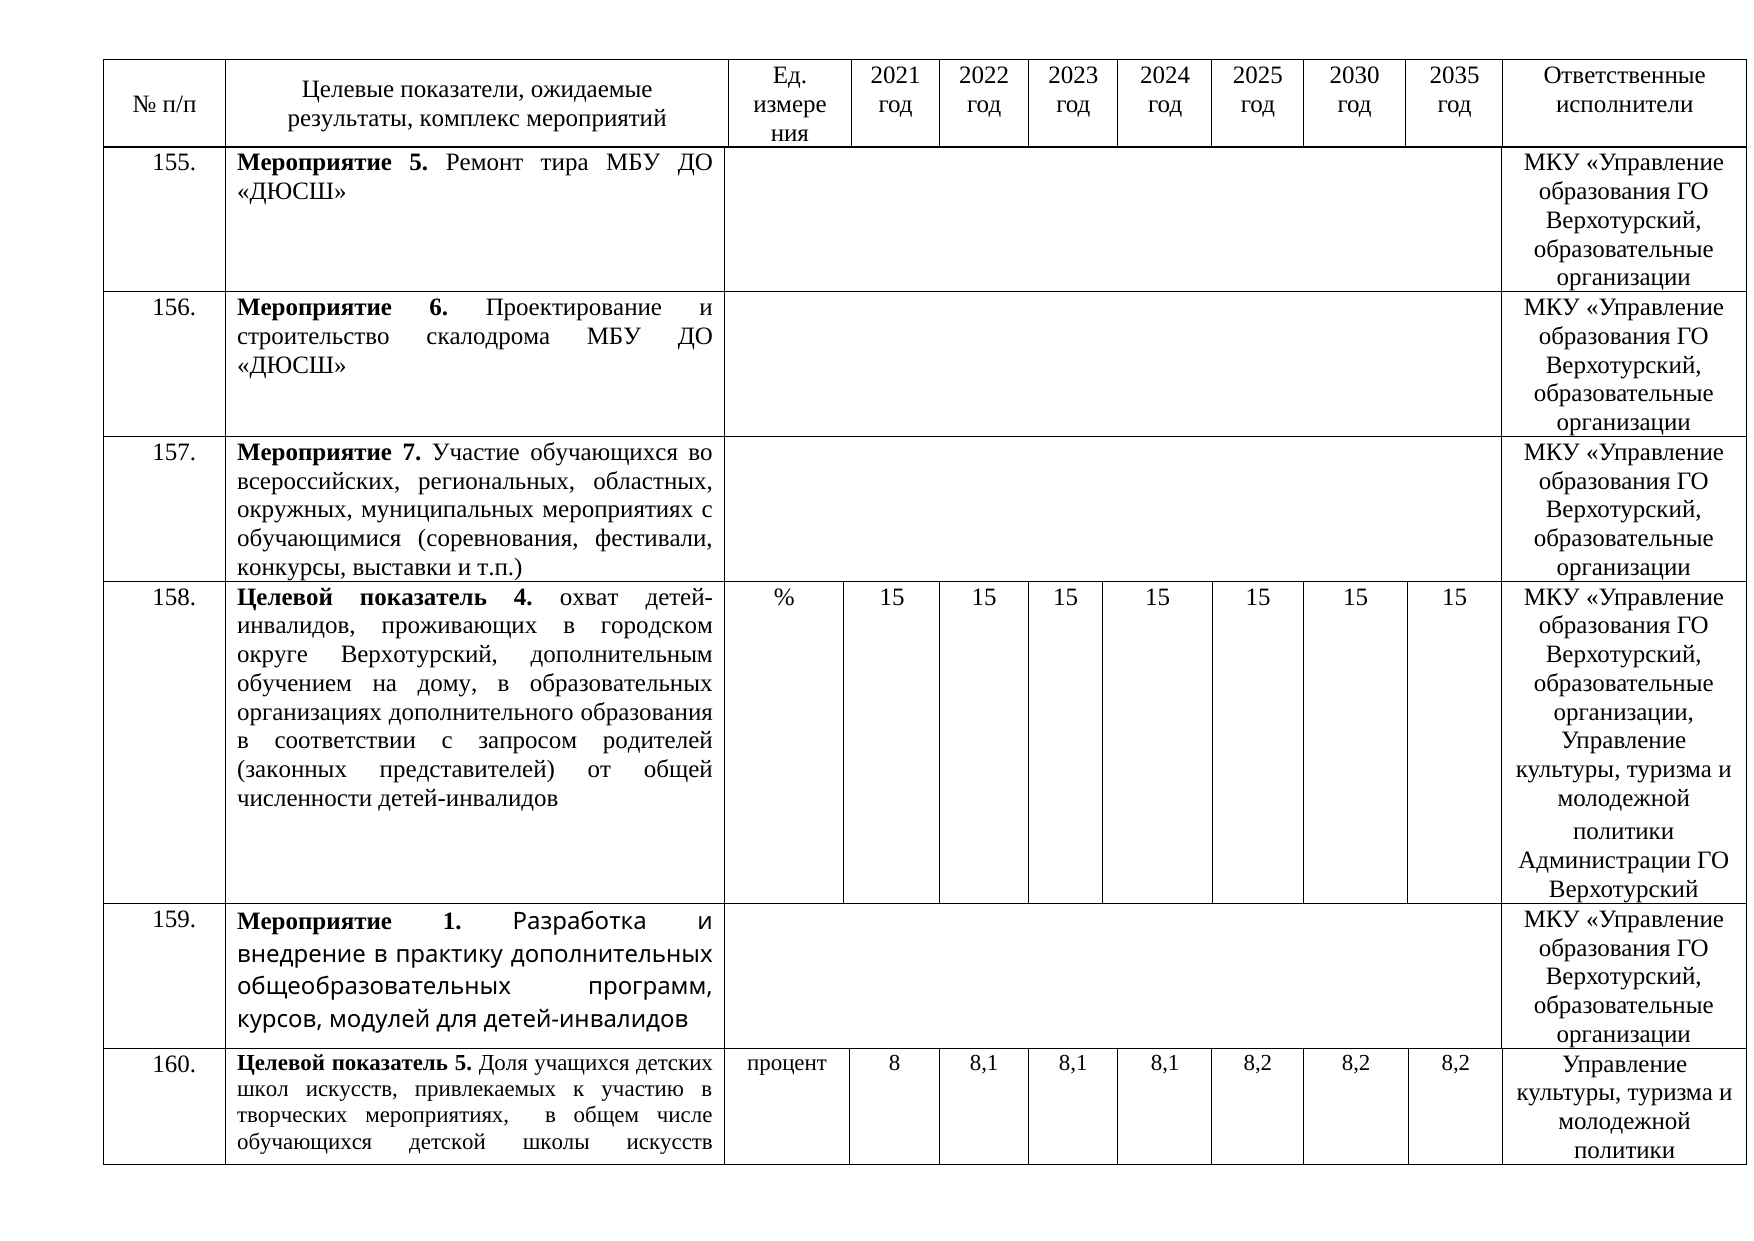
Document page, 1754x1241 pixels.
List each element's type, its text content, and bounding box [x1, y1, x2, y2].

table_header 2024 год [1118, 60, 1211, 146]
table_cell 8 [850, 1049, 939, 1164]
table_cell 15 [1213, 582, 1303, 903]
table_cell Мероприятие 5. Ремонт тира МБУ ДО «ДЮСШ» [226, 148, 724, 291]
table_cell [725, 148, 1501, 291]
table_cell [104, 1049, 225, 1164]
table_cell % [725, 582, 843, 903]
table_cell [104, 437, 225, 581]
table_cell 8,2 [1304, 1049, 1408, 1164]
table_cell [725, 437, 1501, 581]
table_cell 8,2 [1409, 1049, 1502, 1164]
table_header Ед. измере ния [729, 60, 851, 146]
table_header 2035 год [1406, 60, 1502, 146]
table_cell [725, 904, 1501, 1048]
table_cell Мероприятие 7. Участие обучающихся во всероссийских, региональных, областных, окружных, муниципальных мероприятиях с обучающимися (соревнования, фестивали, конкурсы, выставки и т.п.) [226, 437, 724, 581]
table_cell [104, 292, 225, 436]
table_cell [104, 148, 225, 291]
table_cell МКУ «Управление образования ГО Верхотурский, образовательные организации [1502, 148, 1746, 291]
table_cell МКУ «Управление образования ГО Верхотурский, образовательные организации, Управление культуры, туризма и молодежной политики Администрации ГО Верхотурский [1502, 582, 1746, 903]
table_header Целевые показатели, ожидаемые результаты, комплекс мероприятий [226, 60, 728, 146]
table_header Ответственные исполнители [1503, 60, 1746, 146]
table_cell [725, 292, 1501, 436]
table_cell МКУ «Управление образования ГО Верхотурский, образовательные организации [1502, 904, 1746, 1048]
table_cell 8,1 [1118, 1049, 1211, 1164]
table_cell МКУ «Управление образования ГО Верхотурский, образовательные организации [1502, 437, 1746, 581]
table_cell 15 [1304, 582, 1407, 903]
table_cell 15 [1408, 582, 1501, 903]
table_cell 8,1 [940, 1049, 1028, 1164]
table_cell 8,2 [1212, 1049, 1303, 1164]
table_cell 15 [1103, 582, 1212, 903]
table_cell 15 [1029, 582, 1102, 903]
table_header 2022 год [940, 60, 1028, 146]
table_cell 8,1 [1029, 1049, 1117, 1164]
table_cell [104, 904, 225, 1048]
table_header 2021 год [852, 60, 939, 146]
table_cell процент [725, 1049, 849, 1164]
table_cell Мероприятие 1. Разработка и внедрение в практику дополнительных общеобразовательных программ, курсов, модулей для детей-инвалидов [226, 904, 724, 1048]
table_cell Управление культуры, туризма и молодежной политики Администрации городского округа Верхотурский [1503, 1049, 1746, 1164]
table_header 2025 год [1212, 60, 1303, 146]
table_header 2023 год [1029, 60, 1117, 146]
table_cell 15 [844, 582, 939, 903]
table_cell Мероприятие 6. Проектирование и строительство скалодрома МБУ ДО «ДЮСШ» [226, 292, 724, 436]
table_cell 15 [940, 582, 1028, 903]
table_header № п/п [104, 60, 225, 146]
table_header 2030 год [1304, 60, 1405, 146]
table_cell Целевой показатель 4. охват детей-инвалидов, проживающих в городском округе Верхотурский, дополнительным обучением на дому, в образовательных организациях дополнительного образования в соответствии с запросом родителей (законных представителей) от общей численности детей-инвалидов [226, 582, 724, 903]
table_cell [104, 582, 225, 903]
table_cell МКУ «Управление образования ГО Верхотурский, образовательные организации [1502, 292, 1746, 436]
